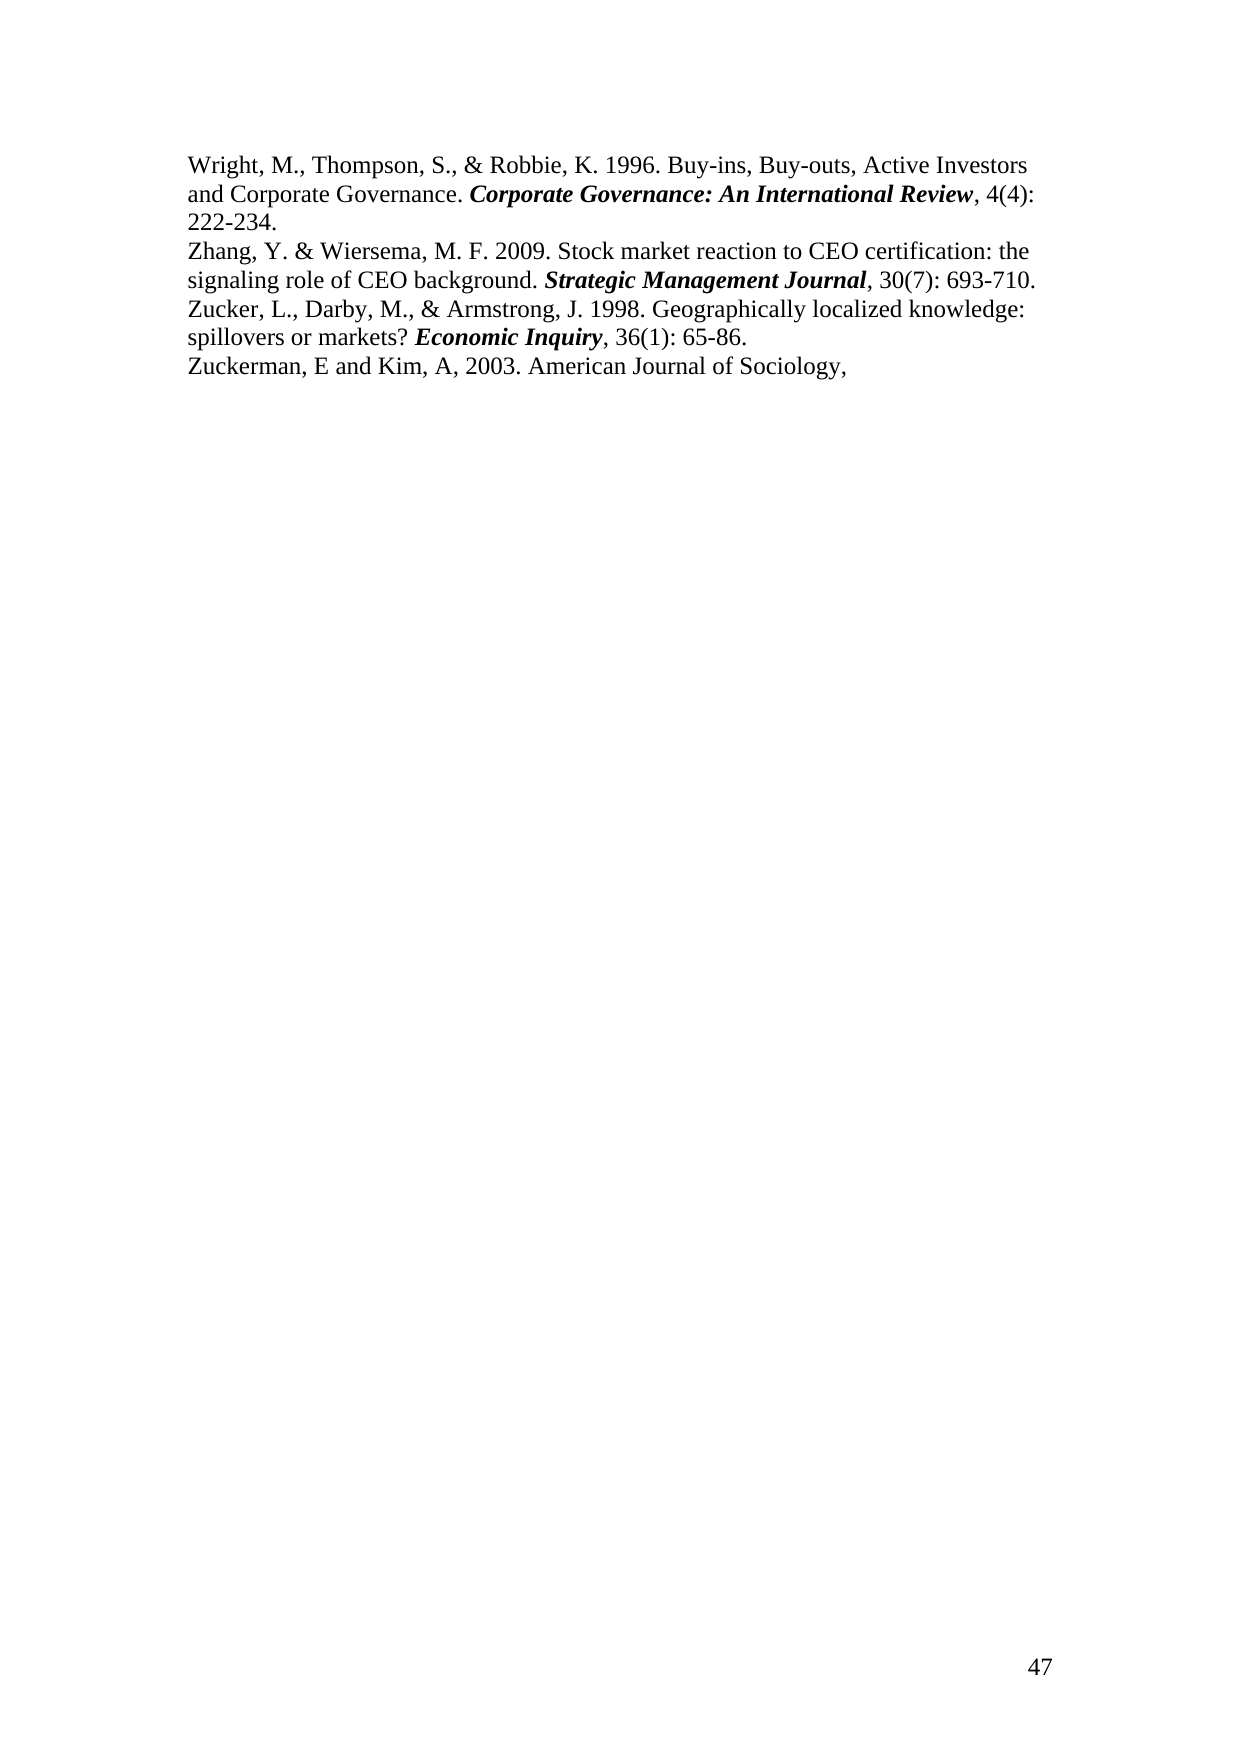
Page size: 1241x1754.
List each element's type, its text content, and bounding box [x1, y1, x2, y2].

text Zhang, Y. & Wiersema, M. F. 2009. Stock market reaction to CEO certification: the signaling role of CEO background. Strategic Management Journal, 30(7): 693-710. [187, 236, 1053, 294]
text Wright, M., Thompson, S., & Robbie, K. 1996. Buy-ins, Buy-outs, Active Investors and Corporate Governance. Corporate Governance: An International Review, 4(4): 222-234. [187, 150, 1053, 236]
text Zuckerman, E and Kim, A, 2003. American Journal of Sociology, [187, 351, 1053, 380]
text Zucker, L., Darby, M., & Armstrong, J. 1998. Geographically localized knowledge: spillovers or markets? Economic Inquiry, 36(1): 65-86. [187, 294, 1053, 351]
